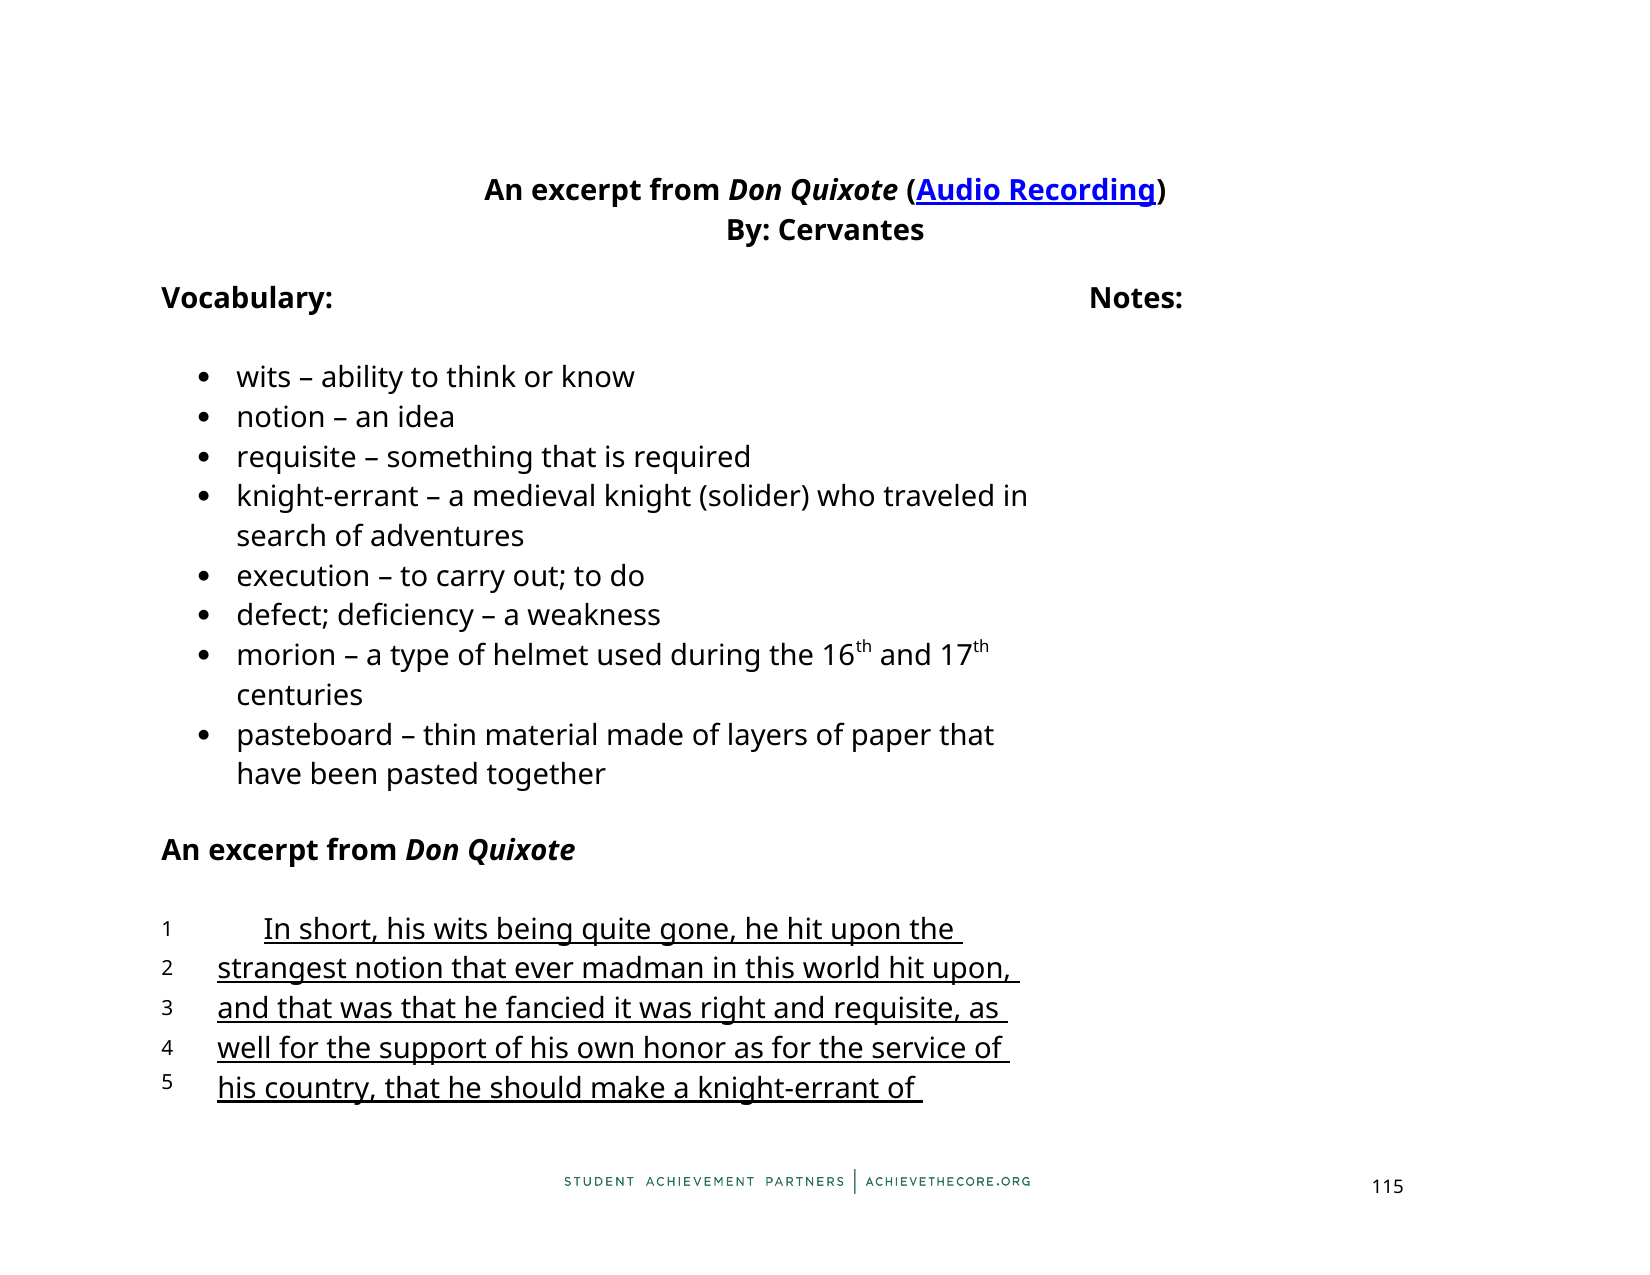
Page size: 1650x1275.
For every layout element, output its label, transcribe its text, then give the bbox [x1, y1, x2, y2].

text An excerpt from Don Quixote (Audio Recording) [150, 169, 1500, 209]
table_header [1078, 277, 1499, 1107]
picture [564, 1169, 1030, 1194]
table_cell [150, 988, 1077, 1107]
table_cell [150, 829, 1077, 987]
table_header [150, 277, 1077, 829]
text By: Cervantes [150, 209, 1500, 248]
